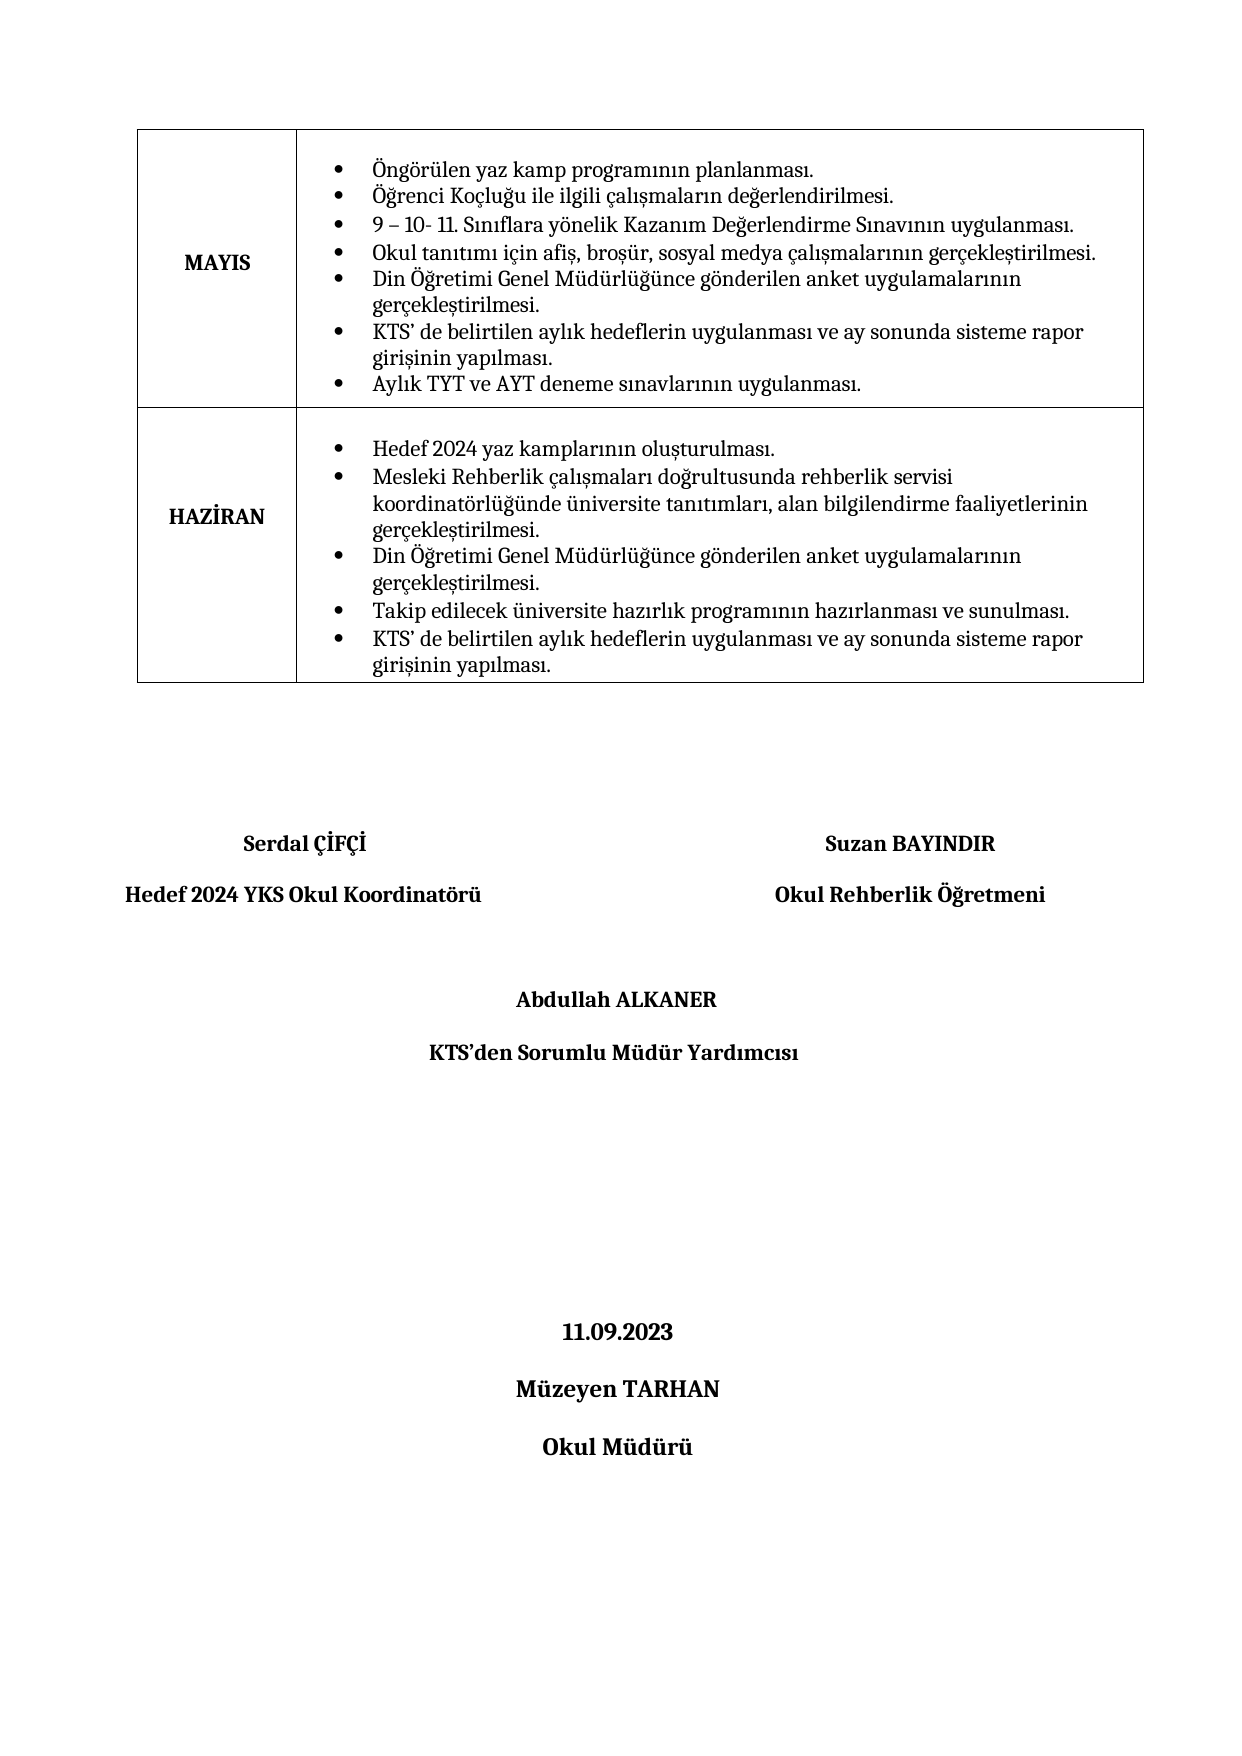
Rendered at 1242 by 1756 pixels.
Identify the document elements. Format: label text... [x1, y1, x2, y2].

table_cell HAZİRAN [138, 408, 296, 682]
text Serdal ÇİFÇİ Suzan BAYINDIR [114, 831, 1125, 857]
text Abdullah ALKANER KTS’den Sorumlu Müdür Yardımcısı [429, 987, 807, 1066]
text Müzeyen TARHAN [114, 1375, 1121, 1404]
text Okul Müdürü [114, 1433, 1121, 1462]
table_header Öngörülen yaz kamp programının planlanması. Öğrenci Koçluğu ile ilgili çalışmaların değerlendirilmesi. 9 – 10- 11. Sınıflara yönelik Kazanım Değerlendirme Sınavının uygulanması. Okul tanıtımı için afiş, broşür, sosyal medya çalışmalarının gerçekleştirilmesi. Din Öğretimi Genel Müdürlüğünce gönderilen anket uygulamalarının gerçekleştirilmesi. KTS’ de belirtilen aylık hedeflerin uygulanması ve ay sonunda sisteme rapor girişinin yapılması. Aylık TYT ve AYT deneme sınavlarının uygulanması. [297, 130, 1143, 407]
table_header MAYIS [138, 130, 296, 407]
table_cell Hedef 2024 yaz kamplarının oluşturulması. Mesleki Rehberlik çalışmaları doğrultusunda rehberlik servisi koordinatörlüğünde üniversite tanıtımları, alan bilgilendirme faaliyetlerinin gerçekleştirilmesi. Din Öğretimi Genel Müdürlüğünce gönderilen anket uygulamalarının gerçekleştirilmesi. Takip edilecek üniversite hazırlık programının hazırlanması ve sunulması. KTS’ de belirtilen aylık hedeflerin uygulanması ve ay sonunda sisteme rapor girişinin yapılması. [297, 408, 1143, 682]
text Hedef 2024 YKS Okul Koordinatörü Okul Rehberlik Öğretmeni [125, 881, 1156, 908]
text 11.09.2023 [114, 1318, 1121, 1347]
